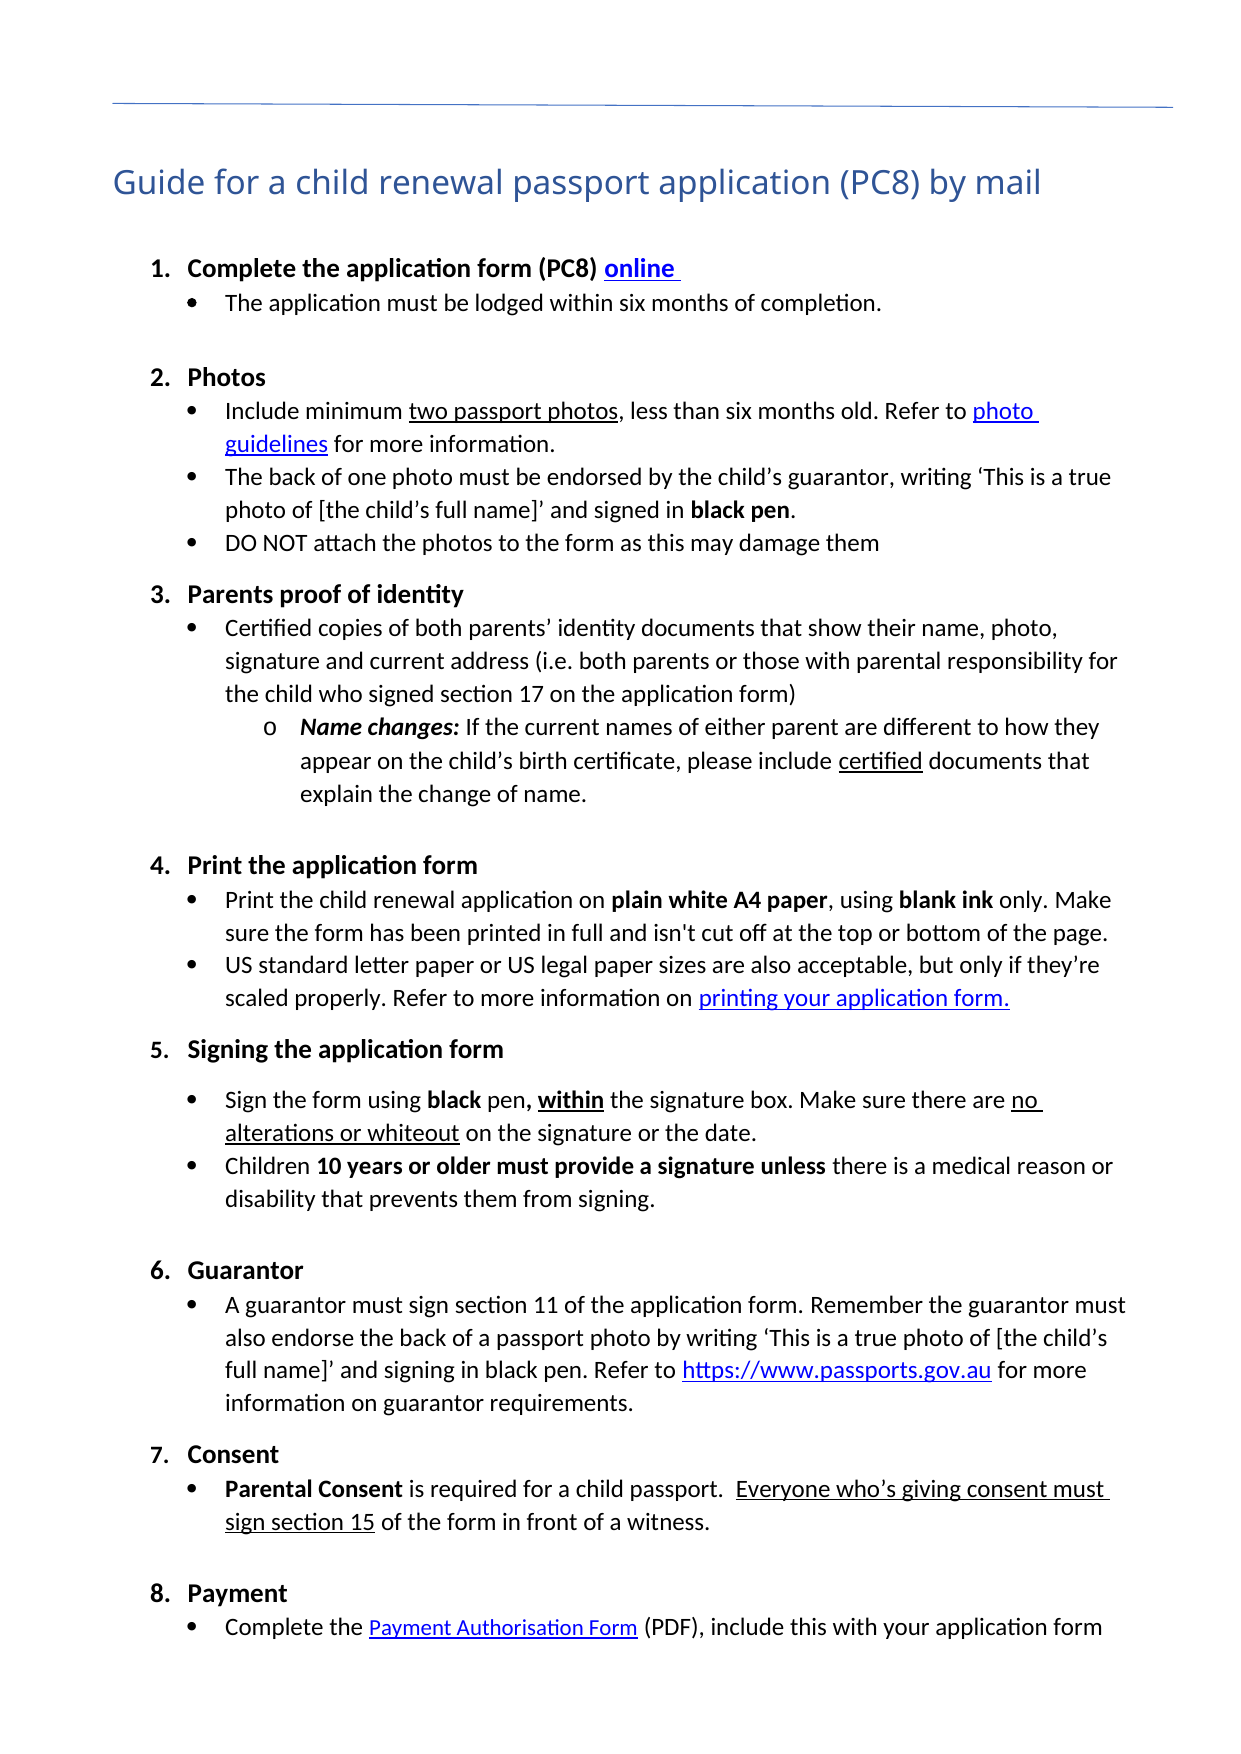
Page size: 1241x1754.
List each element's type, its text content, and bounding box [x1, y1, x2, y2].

list Print the child renewal application on plain white A4 paper, using blank ink only. Make sure the form has been printed in full and isn't cut off at the top or bottom of the page. [187, 884, 1128, 947]
list A guarantor must sign section 11 of the application form. Remember the guarantor must also endorse the back of a passport photo by writing ‘This is a true photo of [the child’s full name]’ and signing in black pen. Refer to https://www.passports.gov.au for more information on guarantor requirements. [187, 1289, 1128, 1418]
list The back of one photo must be endorsed by the child’s guarantor, writing ‘This is a true photo of [the child’s full name]’ and signed in black pen. [187, 461, 1128, 525]
list Children 10 years or older must provide a signature unless there is a medical reason or disability that prevents them from signing. [187, 1150, 1128, 1214]
list Photos [150, 360, 1128, 393]
list DO NOT attach the photos to the form as this may damage them [187, 527, 1128, 558]
list Parental Consent is required for a child passport. Everyone who’s giving consent must sign section 15 of the form in front of a witness. [187, 1473, 1128, 1536]
list Parents proof of identity [150, 577, 1128, 610]
list Payment [150, 1576, 1128, 1609]
list US standard letter paper or US legal paper sizes are also acceptable, but only if they’re scaled properly. Refer to more information on printing your application form. [187, 950, 1128, 1013]
list Certified copies of both parents’ identity documents that show their name, photo, signature and current address (i.e. both parents or those with parental responsibility for the child who signed section 17 on the application form) [187, 612, 1128, 709]
list Name changes: If the current names of either parent are different to how they appear on the child’s birth certificate, please include certified documents that explain the change of name. [262, 711, 1128, 809]
list The application must be lodged within six months of completion. [187, 287, 1128, 318]
list Include minimum two passport photos, less than six months old. Refer to photo guidelines for more information. [187, 396, 1128, 459]
subtitle Guide for a child renewal passport application (PC8) by mail [112, 159, 1128, 204]
list Consent [150, 1437, 1128, 1470]
list Signing the application form [150, 1032, 1128, 1065]
list Guarantor [150, 1253, 1128, 1286]
list Complete the application form (PC8) online [150, 252, 1128, 284]
list Complete the Payment Authorisation Form (PDF), include this with your application form [187, 1611, 1128, 1642]
list Print the application form [150, 848, 1128, 881]
list Sign the form using black pen, within the signature box. Make sure there are no alterations or whiteout on the signature or the date. [187, 1084, 1128, 1148]
